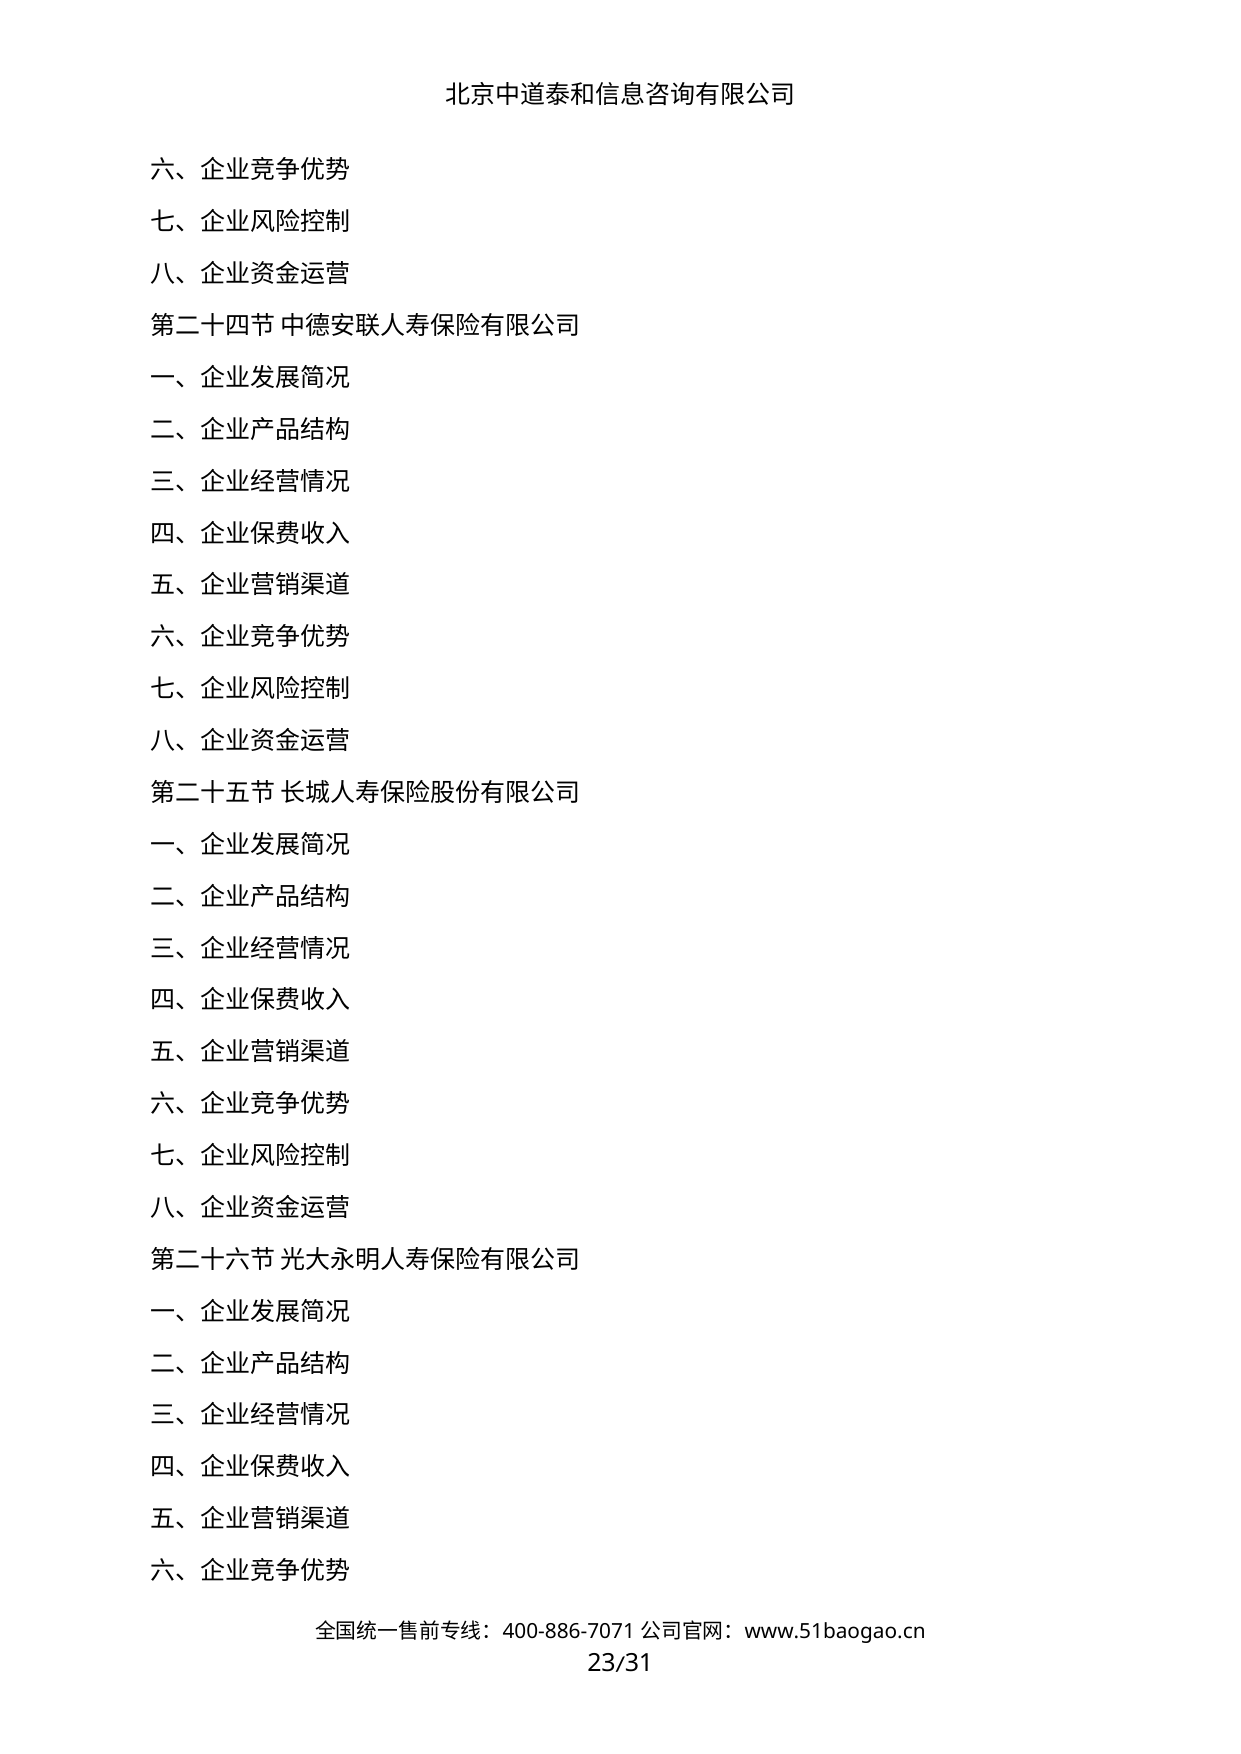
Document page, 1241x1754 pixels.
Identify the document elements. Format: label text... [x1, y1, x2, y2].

text 六、企业竞争优势 [150, 1551, 1090, 1587]
text 五、企业营销渠道 [150, 1499, 1090, 1535]
text 第二十五节 长城人寿保险股份有限公司 [150, 772, 1090, 809]
text 七、企业风险控制 [150, 1136, 1090, 1172]
text 一、企业发展简况 [150, 357, 1090, 394]
text 一、企业发展简况 [150, 1291, 1090, 1327]
text 六、企业竞争优势 [150, 150, 1090, 186]
text 五、企业营销渠道 [150, 1032, 1090, 1068]
text 四、企业保费收入 [150, 513, 1090, 549]
text 三、企业经营情况 [150, 461, 1090, 497]
text 四、企业保费收入 [150, 980, 1090, 1016]
text 二、企业产品结构 [150, 409, 1090, 446]
text 八、企业资金运营 [150, 721, 1090, 757]
text 第二十四节 中德安联人寿保险有限公司 [150, 306, 1090, 342]
text 六、企业竞争优势 [150, 1084, 1090, 1120]
text 七、企业风险控制 [150, 202, 1090, 238]
text 一、企业发展简况 [150, 824, 1090, 861]
text 四、企业保费收入 [150, 1447, 1090, 1483]
text 五、企业营销渠道 [150, 565, 1090, 601]
text 八、企业资金运营 [150, 254, 1090, 290]
text 三、企业经营情况 [150, 928, 1090, 964]
text 三、企业经营情况 [150, 1395, 1090, 1431]
text 二、企业产品结构 [150, 1343, 1090, 1379]
text 第二十六节 光大永明人寿保险有限公司 [150, 1239, 1090, 1276]
text 二、企业产品结构 [150, 876, 1090, 912]
text 七、企业风险控制 [150, 669, 1090, 705]
text 八、企业资金运营 [150, 1187, 1090, 1224]
text 六、企业竞争优势 [150, 617, 1090, 653]
